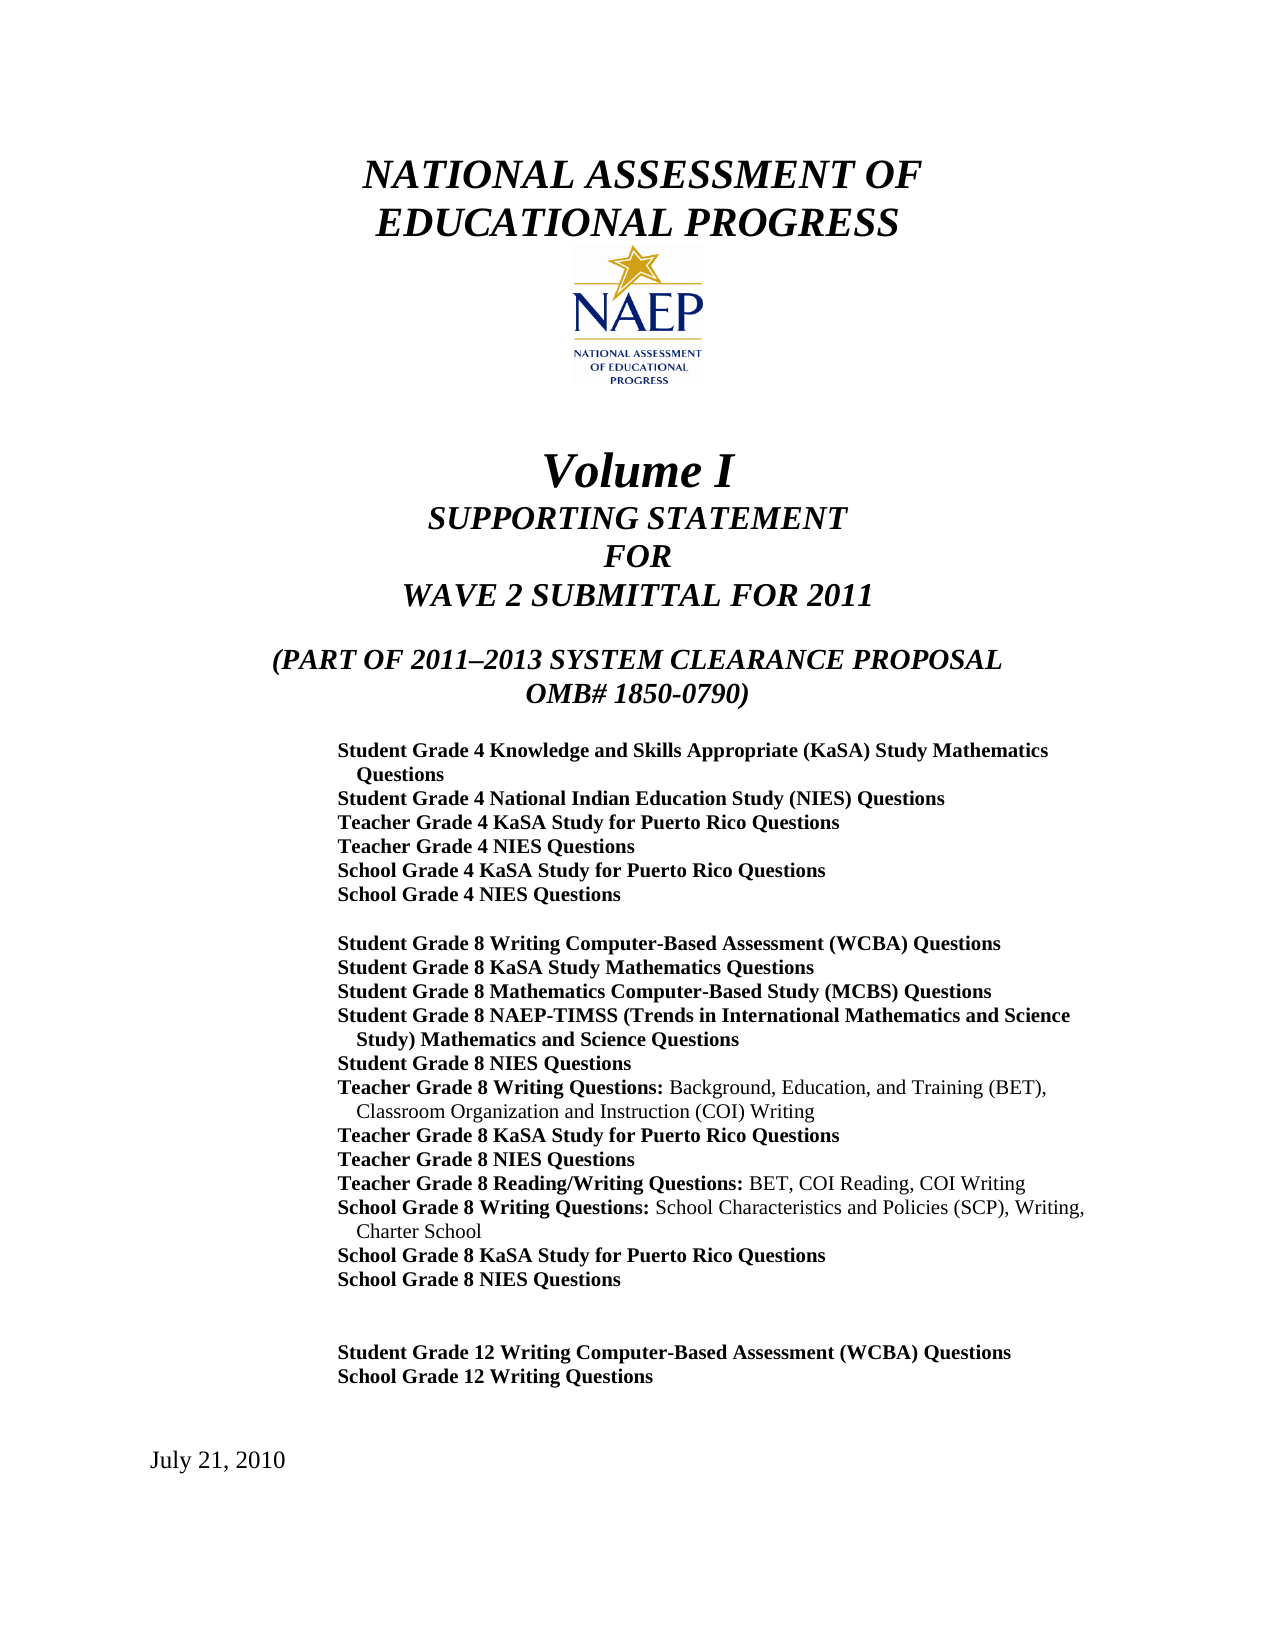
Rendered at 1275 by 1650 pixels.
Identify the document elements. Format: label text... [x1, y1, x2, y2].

text Student Grade 8 Writing Computer-Based Assessment (WCBA) Questions [337, 931, 1125, 954]
text School Grade 8 KaSA Study for Puerto Rico Questions [337, 1243, 1125, 1267]
text School Grade 8 Writing Questions: School Characteristics and Policies (SCP), Writing, Charter School [337, 1195, 1125, 1243]
text Student Grade 8 Mathematics Computer-Based Study (MCBS) Questions [337, 979, 1125, 1003]
text Teacher Grade 4 NIES Questions [337, 834, 1125, 858]
text Teacher Grade 8 KaSA Study for Puerto Rico Questions [337, 1123, 1125, 1147]
text Student Grade 8 KaSA Study Mathematics Questions [337, 954, 1125, 979]
text School Grade 8 NIES Questions [337, 1267, 1125, 1291]
text School Grade 12 Writing Questions [187, 1364, 1125, 1388]
text Student Grade 4 Knowledge and Skills Appropriate (KaSA) Study Mathematics Questions [337, 738, 1125, 786]
text Teacher Grade 4 KaSA Study for Puerto Rico Questions [337, 810, 1125, 834]
picture [572, 245, 703, 384]
text WAVE 2 SUBMITTAL FOR 2011 [150, 575, 1125, 613]
text Teacher Grade 8 Reading/Writing Questions: BET, COI Reading, COI Writing [337, 1171, 1125, 1195]
text NATIONAL ASSESSMENT OF [150, 150, 1125, 198]
text July 21, 2010 [150, 1445, 1125, 1474]
text Student Grade 8 NAEP-TIMSS (Trends in International Mathematics and Science Study) Mathematics and Science Questions [337, 1003, 1125, 1051]
text Volume I [150, 441, 1125, 498]
text Student Grade 8 NIES Questions [337, 1051, 1125, 1075]
text Teacher Grade 8 Writing Questions: Background, Education, and Training (BET), Classroom Organization and Instruction (COI) Writing [337, 1075, 1125, 1123]
text SUPPORTING STATEMENT [150, 498, 1125, 537]
text EDUCATIONAL PROGRESS [150, 198, 1125, 246]
text OMB# 1850-0790) [150, 676, 1125, 709]
text School Grade 4 KaSA Study for Puerto Rico Questions [337, 858, 1125, 882]
text Student Grade 4 National Indian Education Study (NIES) Questions [337, 786, 1125, 810]
text School Grade 4 NIES Questions [337, 882, 1125, 906]
text FOR [150, 537, 1125, 575]
text Student Grade 12 Writing Computer-Based Assessment (WCBA) Questions [187, 1339, 1125, 1364]
text Teacher Grade 8 NIES Questions [337, 1147, 1125, 1171]
text (PART OF 2011–2013 SYSTEM CLEARANCE PROPOSAL [150, 642, 1125, 676]
